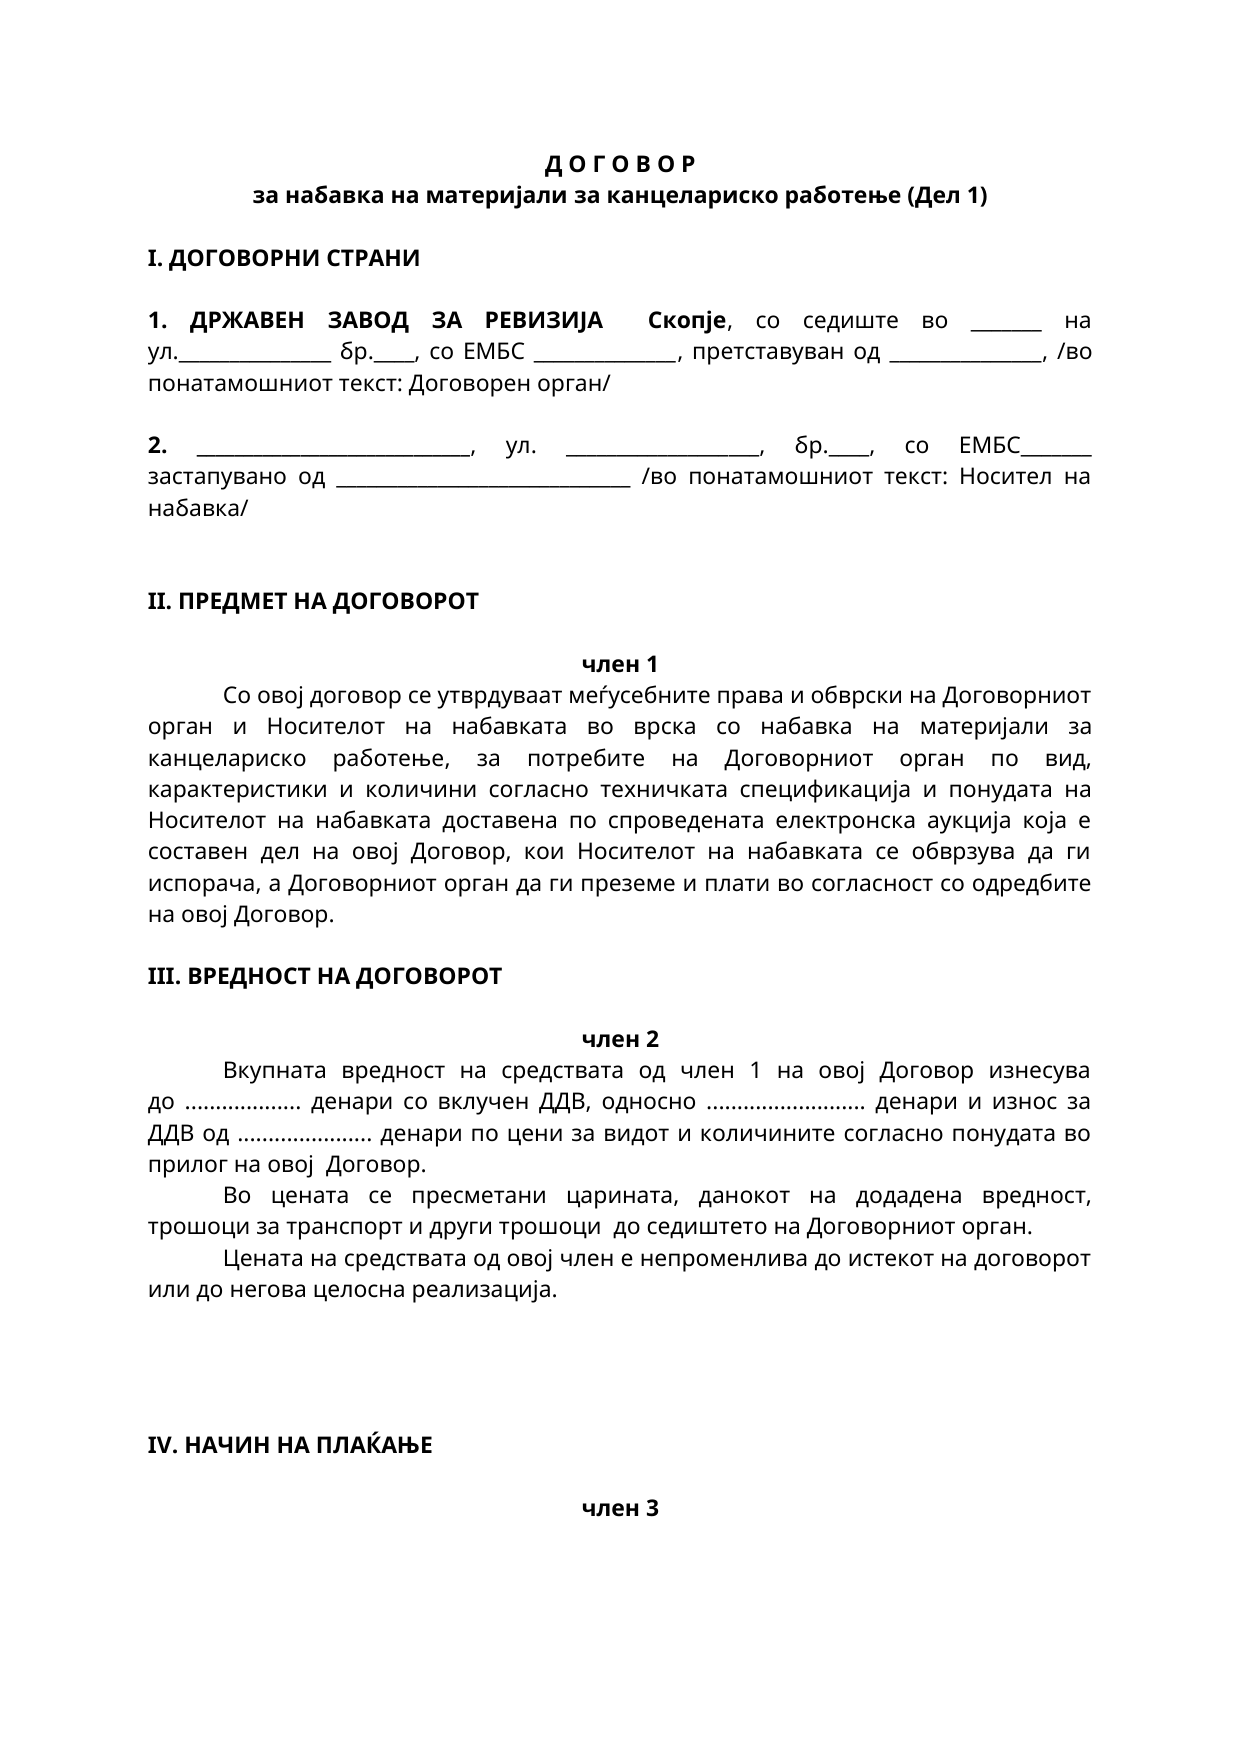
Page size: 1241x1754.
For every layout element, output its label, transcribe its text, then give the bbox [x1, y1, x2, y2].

text 2. _____________________________, ул. ___________________, бр.____, со ЕМБС_______ застапувано од _____________________________ /во понатамошниот текст: Носител на набавка/ [148, 429, 1092, 523]
text I. ДОГОВОРНИ СТРАНИ [148, 241, 1092, 273]
text 1. ДРЖАВЕН ЗАВОД ЗА РЕВИЗИЈА Скопје, со седиште во _______ на ул._______________ бр.____, со ЕМБС ______________, претставуван од _______________, /во понатамошниот текст: Договорен орган/ [148, 304, 1092, 398]
text за набавка на материјали за канцелариско работење (Дел 1) [148, 179, 1092, 210]
text III. ВРЕДНОСТ НА ДОГОВОРОТ [148, 960, 1092, 991]
text член 3 [148, 1491, 1092, 1523]
text Во цената се пресметани царината, данокот на додадена вредност, трошоци за транспорт и други трошоци до седиштето на Договорниот орган. [148, 1179, 1092, 1241]
text Д О Г О В О Р [148, 148, 1092, 179]
text член 1 [148, 648, 1092, 679]
text II. ПРЕДМЕТ НА ДОГОВОРОТ [148, 585, 1092, 616]
text Со овој договор се утврдуваат меѓусебните права и обврски на Договорниот орган и Носителот на набавката во врска со набавка на материјали за канцелариско работење, за потребите на Договорниот орган по вид, карактеристики и количини согласно техничката спецификација и понудата на Носителот на набавката доставена по спроведената електронска аукција која е составен дел на овој Договор, кои Носителот на набавката се обврзува да ги испорача, а Договорниот орган да ги преземе и плати во согласност со одредбите на овој Договор. [148, 679, 1092, 929]
text Вкупната вредност на средствата од член 1 на овој Договор изнесува до ................... денари со вклучен ДДВ, односно .......................... денари и износ за ДДВ од ...................... денари по цени за видот и количините согласно понудата во прилог на овој Договор. [148, 1054, 1092, 1179]
text член 2 [148, 1023, 1092, 1054]
text Цената на средствата од овој член е непроменлива до истекот на договорот или до негова целосна реализација. [148, 1241, 1092, 1304]
text IV. НАЧИН НА ПЛАЌАЊЕ [148, 1429, 1092, 1460]
